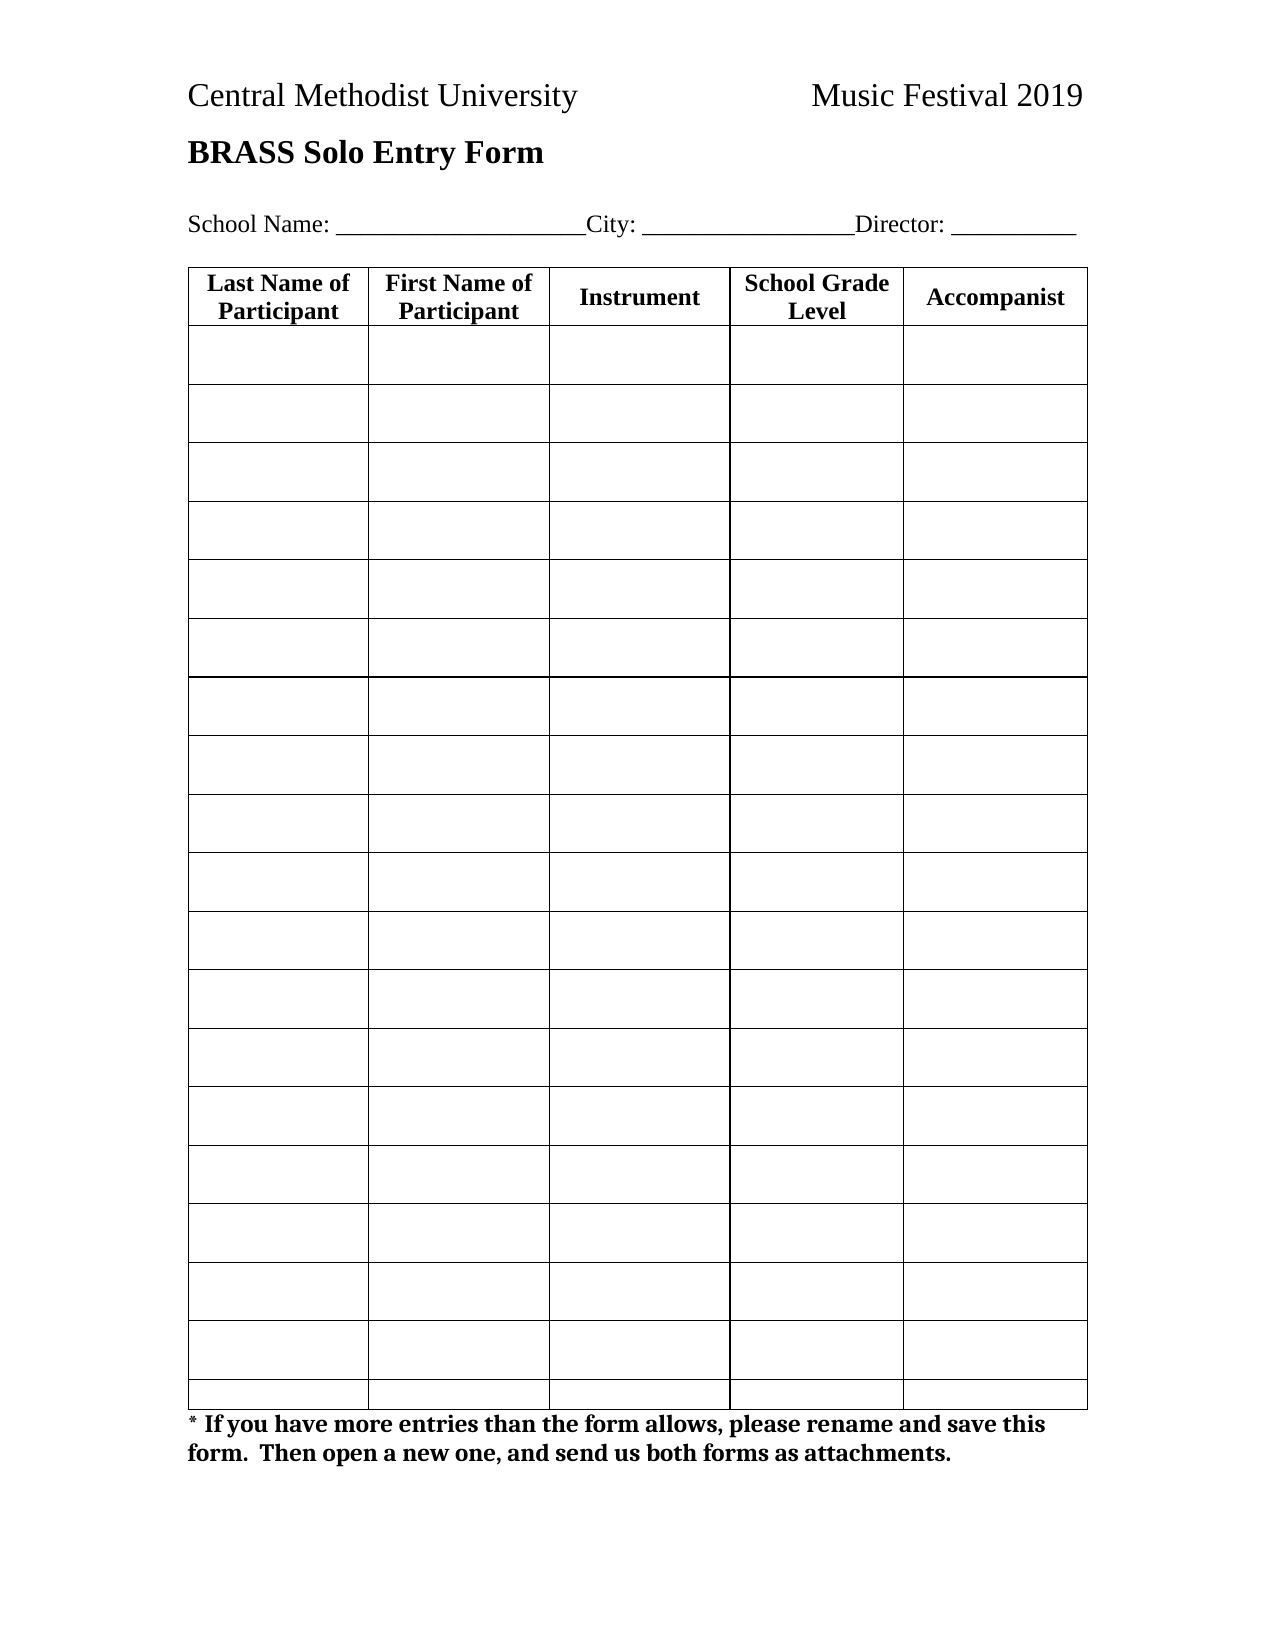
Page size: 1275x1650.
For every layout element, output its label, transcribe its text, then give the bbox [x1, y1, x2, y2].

table_cell [904, 502, 1087, 559]
table_cell [550, 912, 729, 969]
table_cell [369, 1263, 549, 1320]
text BRASS Solo Entry Form [187, 132, 1087, 171]
table_cell [904, 795, 1087, 852]
table_cell [550, 619, 729, 676]
table_cell [550, 853, 729, 911]
table_cell [904, 619, 1087, 676]
table_cell [904, 385, 1087, 442]
table_cell [904, 736, 1087, 793]
table_cell [731, 853, 903, 911]
table_cell [550, 326, 729, 384]
table_header First Name of Participant [369, 268, 549, 325]
table_cell [189, 1204, 368, 1262]
table_cell [189, 1087, 368, 1145]
text School Name: ____________________City: _________________Director: __________ [187, 209, 1087, 238]
table_cell [189, 619, 368, 676]
table_cell [731, 502, 903, 559]
table_cell [731, 1146, 903, 1203]
table_cell [731, 1204, 903, 1262]
table_cell [189, 1263, 368, 1320]
table_cell [731, 1321, 903, 1379]
table_cell [731, 1029, 903, 1086]
table_cell [904, 560, 1087, 618]
table_cell [904, 443, 1087, 501]
table_cell [904, 1380, 1087, 1409]
table_cell [550, 560, 729, 618]
table_cell [904, 1029, 1087, 1086]
table_cell [189, 853, 368, 911]
table_cell [189, 1321, 368, 1379]
table_header School Grade Level [731, 268, 903, 325]
table_cell [550, 1029, 729, 1086]
table_cell [550, 502, 729, 559]
table_cell [550, 1204, 729, 1262]
table_cell [189, 385, 368, 442]
table_header Instrument [550, 268, 729, 325]
table_cell [731, 912, 903, 969]
table_cell [550, 1087, 729, 1145]
table_cell [904, 912, 1087, 969]
text Central Methodist University Music Festival 2019 [187, 75, 1087, 113]
table_cell [189, 443, 368, 501]
table_header Last Name of Participant [189, 268, 368, 325]
table_cell [904, 1263, 1087, 1320]
table_cell [731, 560, 903, 618]
table_cell [189, 326, 368, 384]
table_cell [189, 1380, 368, 1409]
table_cell [369, 795, 549, 852]
table_cell [731, 326, 903, 384]
table_cell [369, 736, 549, 793]
table_cell [731, 1263, 903, 1320]
table_cell [189, 912, 368, 969]
table_cell [369, 853, 549, 911]
table_cell [369, 443, 549, 501]
table_cell [189, 1146, 368, 1203]
table_cell [369, 970, 549, 1028]
table_cell [731, 385, 903, 442]
table_cell [904, 1146, 1087, 1203]
table_cell [369, 912, 549, 969]
table_cell [189, 1029, 368, 1086]
table_cell [550, 443, 729, 501]
table_cell [550, 1263, 729, 1320]
table_cell [369, 560, 549, 618]
table_cell [904, 1321, 1087, 1379]
table_cell [189, 502, 368, 559]
text * If you have more entries than the form allows, please rename and save this form. Then open a new one, and send us both forms as attachments. [187, 1410, 1087, 1467]
table_cell [550, 795, 729, 852]
table_cell [550, 1380, 729, 1409]
table_cell [369, 502, 549, 559]
table_cell [904, 326, 1087, 384]
table_cell [550, 1321, 729, 1379]
table_cell [904, 678, 1087, 735]
table_cell [731, 795, 903, 852]
table_cell [369, 1204, 549, 1262]
table_cell [550, 970, 729, 1028]
table_cell [369, 326, 549, 384]
table_cell [904, 1204, 1087, 1262]
table_cell [189, 970, 368, 1028]
table_cell [189, 678, 368, 735]
table_cell [189, 795, 368, 852]
table_cell [550, 736, 729, 793]
table_header Accompanist [904, 268, 1087, 325]
table_cell [731, 443, 903, 501]
table_cell [904, 970, 1087, 1028]
table_cell [369, 1321, 549, 1379]
table_cell [369, 1380, 549, 1409]
table_cell [731, 1087, 903, 1145]
table_cell [731, 736, 903, 793]
table_cell [550, 1146, 729, 1203]
table_cell [731, 619, 903, 676]
table_cell [189, 560, 368, 618]
table_cell [369, 1029, 549, 1086]
table_cell [904, 853, 1087, 911]
table_cell [369, 1087, 549, 1145]
table_cell [550, 678, 729, 735]
table_cell [369, 1146, 549, 1203]
table_cell [369, 678, 549, 735]
table_cell [904, 1087, 1087, 1145]
table_cell [731, 1380, 903, 1409]
table_cell [731, 678, 903, 735]
table_cell [369, 385, 549, 442]
table_cell [189, 736, 368, 793]
table_cell [550, 385, 729, 442]
table_cell [369, 619, 549, 676]
table_cell [731, 970, 903, 1028]
